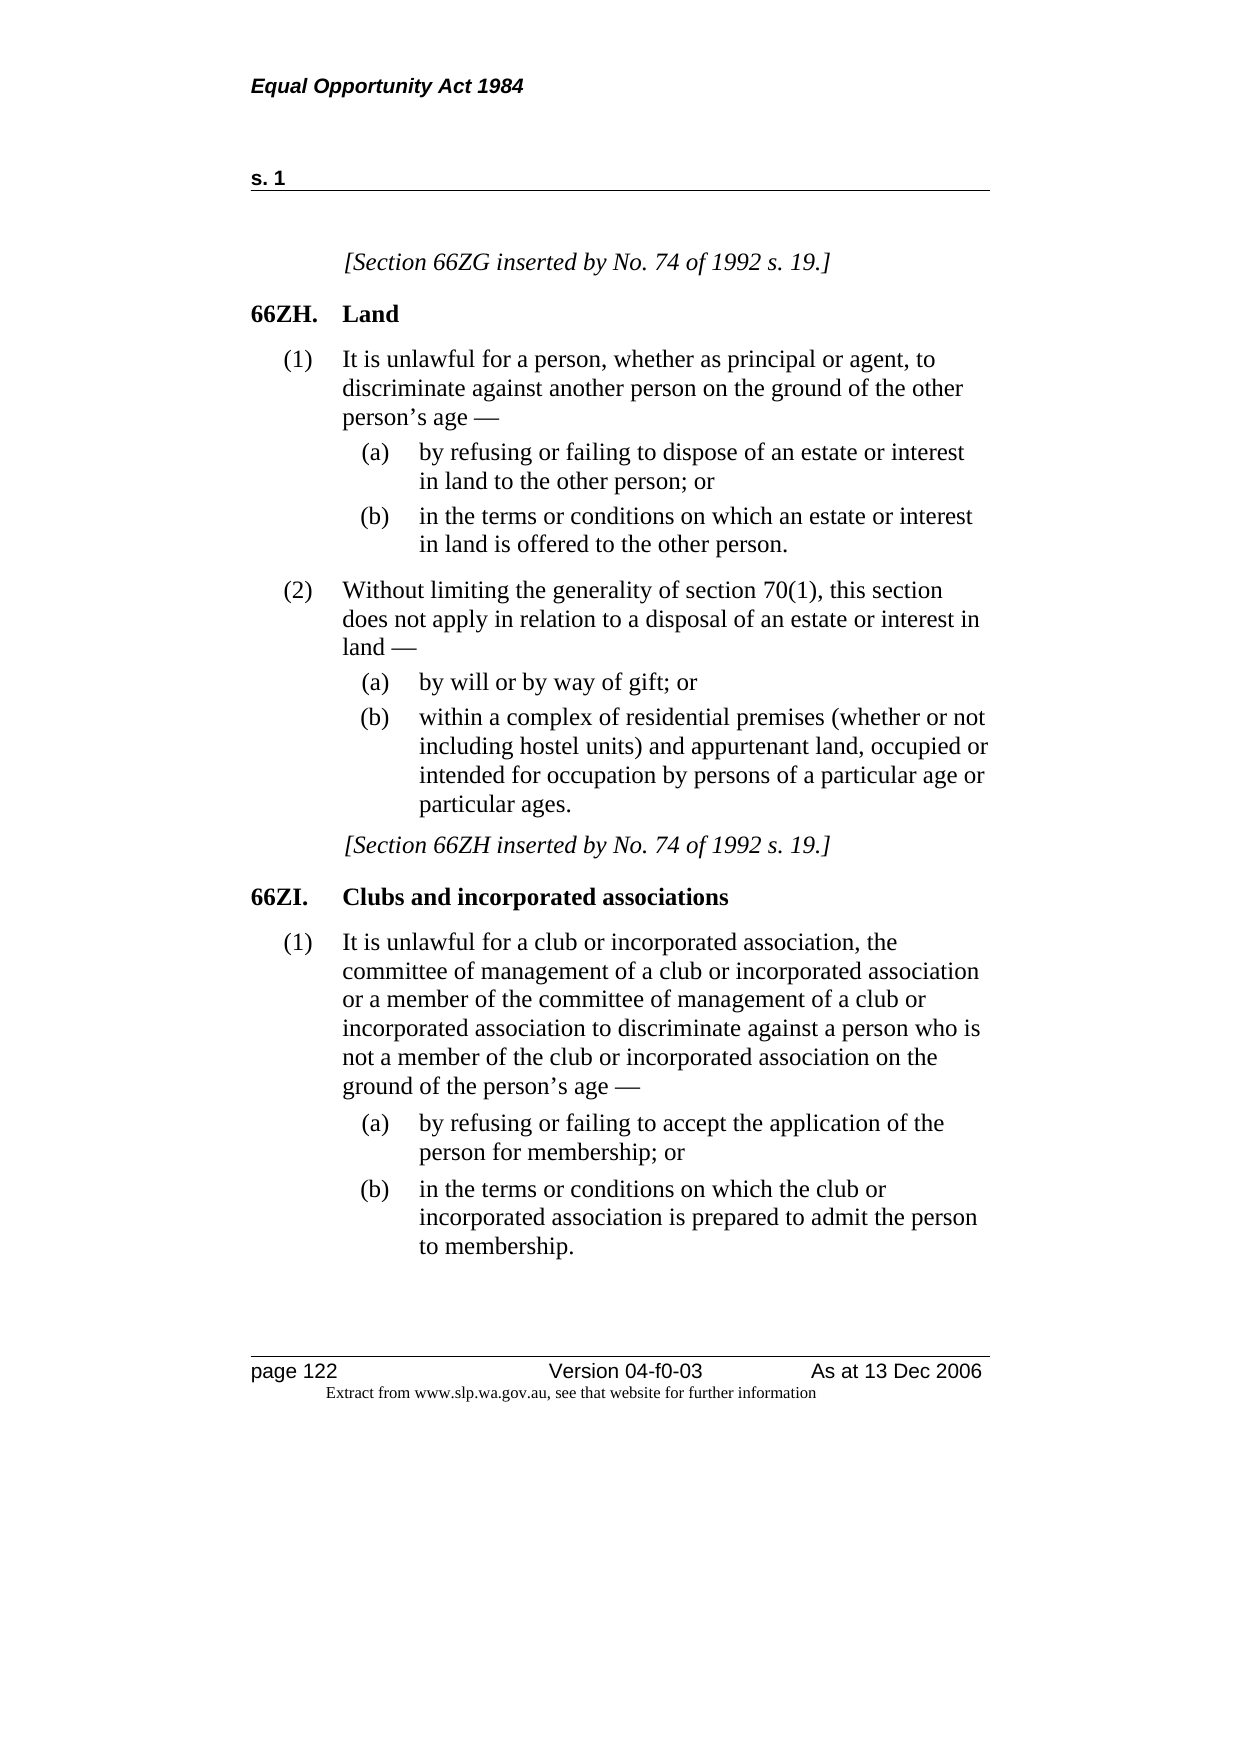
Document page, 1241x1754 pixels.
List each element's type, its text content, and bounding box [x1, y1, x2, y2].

text (b) in the terms or conditions on which the club or incorporated association is prepared to admit the person to membership. [251, 1174, 990, 1260]
text (1) It is unlawful for a club or incorporated association, the committee of management of a club or incorporated association or a member of the committee of management of a club or incorporated association to discriminate against a person who is not a member of the club or incorporated association on the ground of the person’s age — [251, 927, 990, 1099]
text (b) within a complex of residential premises (whether or not including hostel units) and appurtenant land, occupied or intended for occupation by persons of a particular age or particular ages. [251, 702, 990, 817]
text (2) Without limiting the generality of section 70(1), this section does not apply in relation to a disposal of an estate or interest in land — [251, 575, 990, 661]
text (b) in the terms or conditions on which an estate or interest in land is offered to the other person. [251, 501, 990, 558]
text (1) It is unlawful for a person, whether as principal or agent, to discriminate against another person on the ground of the other person’s age — [251, 344, 990, 431]
text (a) by refusing or failing to dispose of an estate or interest in land to the other person; or [251, 437, 990, 494]
text (a) by refusing or failing to accept the application of the person for membership; or [251, 1108, 990, 1165]
subtitle 66ZI. Clubs and incorporated associations [251, 882, 990, 910]
text (a) by will or by way of gift; or [251, 667, 990, 696]
text [Section 66ZH inserted by No. 74 of 1992 s. 19.] [251, 830, 990, 859]
text [Section 66ZG inserted by No. 74 of 1992 s. 19.] [251, 247, 990, 276]
subtitle 66ZH. Land [251, 299, 990, 328]
